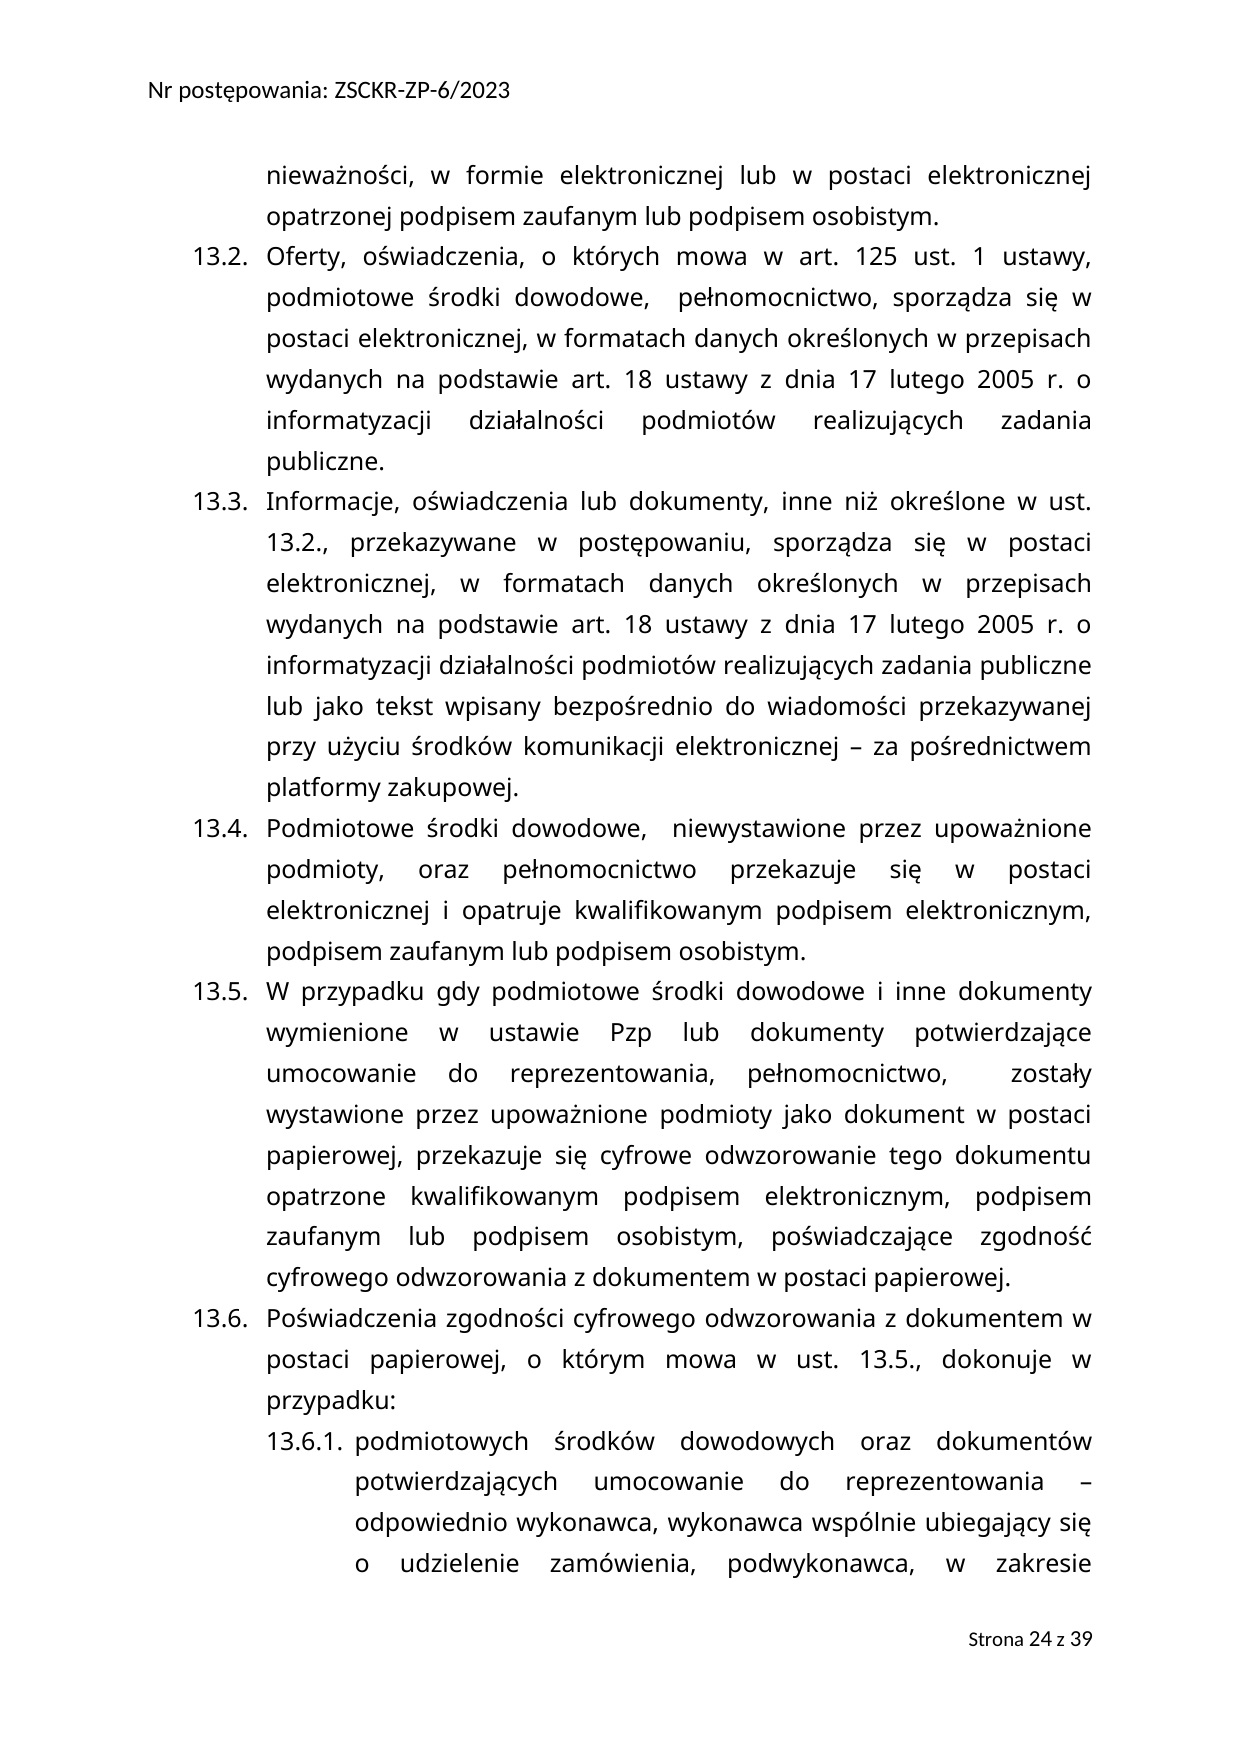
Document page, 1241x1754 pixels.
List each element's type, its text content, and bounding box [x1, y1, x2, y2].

list Oferty, oświadczenia, o których mowa w art. 125 ust. 1 ustawy, podmiotowe środki dowodowe, pełnomocnictwo, sporządza się w postaci elektronicznej, w formatach danych określonych w przepisach wydanych na podstawie art. 18 ustawy z dnia 17 lutego 2005 r. o informatyzacji działalności podmiotów realizujących zadania publiczne. [192, 239, 1093, 477]
list Poświadczenia zgodności cyfrowego odwzorowania z dokumentem w postaci papierowej, o którym mowa w ust. 13.5., dokonuje w przypadku: [192, 1301, 1093, 1416]
list W przypadku gdy podmiotowe środki dowodowe i inne dokumenty wymienione w ustawie Pzp lub dokumenty potwierdzające umocowanie do reprezentowania, pełnomocnictwo, zostały wystawione przez upoważnione podmioty jako dokument w postaci papierowej, przekazuje się cyfrowe odwzorowanie tego dokumentu opatrzone kwalifikowanym podpisem elektronicznym, podpisem zaufanym lub podpisem osobistym, poświadczające zgodność cyfrowego odwzorowania z dokumentem w postaci papierowej. [192, 974, 1093, 1294]
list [192, 157, 1093, 232]
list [266, 1423, 1093, 1580]
list Informacje, oświadczenia lub dokumenty, inne niż określone w ust. 13.2., przekazywane w postępowaniu, sporządza się w postaci elektronicznej, w formatach danych określonych w przepisach wydanych na podstawie art. 18 ustawy z dnia 17 lutego 2005 r. o informatyzacji działalności podmiotów realizujących zadania publiczne lub jako tekst wpisany bezpośrednio do wiadomości przekazywanej przy użyciu środków komunikacji elektronicznej – za pośrednictwem platformy zakupowej. [192, 484, 1093, 804]
list Podmiotowe środki dowodowe, niewystawione przez upoważnione podmioty, oraz pełnomocnictwo przekazuje się w postaci elektronicznej i opatruje kwalifikowanym podpisem elektronicznym, podpisem zaufanym lub podpisem osobistym. [192, 811, 1093, 967]
